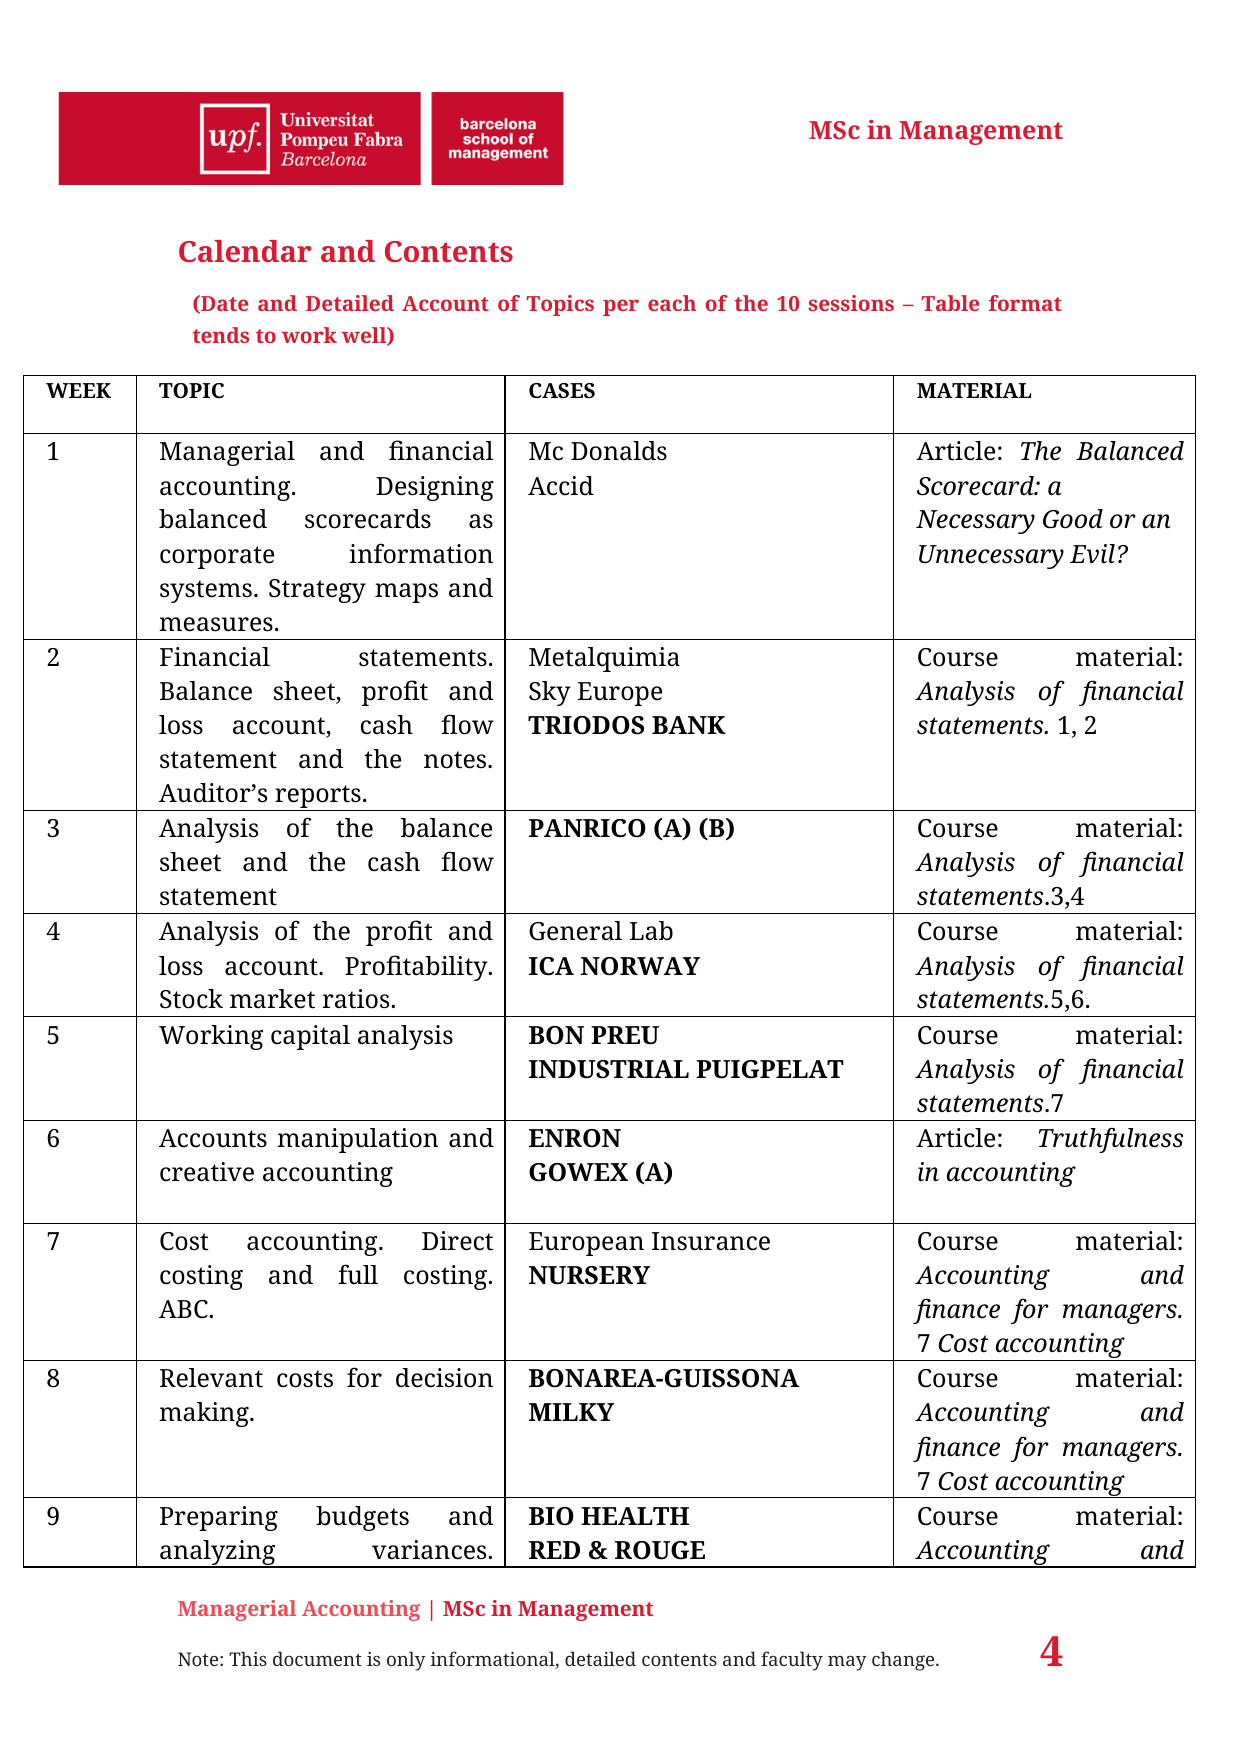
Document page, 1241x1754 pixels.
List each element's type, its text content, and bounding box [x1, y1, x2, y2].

table_cell 1 [24, 434, 136, 638]
table_cell Metalquimia Sky Europe TRIODOS BANK [506, 640, 893, 810]
picture [58, 92, 564, 185]
text (Date and Detailed Account of Topics per each of the 10 sessions – Table format tends to work well) [192, 289, 1063, 350]
table_cell BON PREU INDUSTRIAL PUIGPELAT [506, 1017, 893, 1119]
table_cell Course material: Analysis of financial statements.5,6. [894, 914, 1195, 1016]
table_cell Course material: Analysis of financial statements.7 [894, 1017, 1195, 1119]
table_cell Course material: Analysis of financial statements. 1, 2 [894, 640, 1195, 810]
table_cell Preparing budgets and analyzing variances. Analysis of forecasted financial statements. [137, 1498, 504, 1566]
table_cell Cost accounting. Direct costing and full costing. ABC. [137, 1224, 504, 1360]
table_header MATERIAL [894, 376, 1195, 433]
table_cell BONAREA-GUISSONA MILKY [506, 1361, 893, 1497]
table_cell 7 [24, 1224, 136, 1360]
table_cell 5 [24, 1017, 136, 1119]
table_header WEEK [24, 376, 136, 433]
table_cell Accounts manipulation and creative accounting [137, 1121, 504, 1223]
table_cell Mc Donalds Accid [506, 434, 893, 638]
table_cell Analysis of the profit and loss account. Profitability. Stock market ratios. [137, 914, 504, 1016]
table_cell 6 [24, 1121, 136, 1223]
table_cell Course material: Accounting and finance for managers. 7 Cost accounting [894, 1224, 1195, 1360]
table_cell Managerial and financial accounting. Designing balanced scorecards as corporate information systems. Strategy maps and measures. [137, 434, 504, 638]
table_cell BIO HEALTH RED & ROUGE [506, 1498, 893, 1566]
table_cell PANRICO (A) (B) [506, 811, 893, 913]
table_cell 4 [24, 914, 136, 1016]
table_cell Analysis of the balance sheet and the cash flow statement [137, 811, 504, 913]
table_cell 3 [24, 811, 136, 913]
table_cell Course material: Analysis of financial statements.3,4 [894, 811, 1195, 913]
table_cell 9 [24, 1498, 136, 1566]
table_cell Working capital analysis [137, 1017, 504, 1119]
table_cell Course material: Accounting and finance for managers. 7 Cost accounting [894, 1361, 1195, 1497]
table_cell Article: The Balanced Scorecard: a Necessary Good or an Unnecessary Evil? [894, 434, 1195, 638]
subtitle Calendar and Contents [177, 231, 1063, 271]
table_header CASES [506, 376, 893, 433]
table_cell 2 [24, 640, 136, 810]
table_header TOPIC [137, 376, 504, 433]
table_cell ENRON GOWEX (A) [506, 1121, 893, 1223]
table_cell Financial statements. Balance sheet, profit and loss account, cash flow statement and the notes. Auditor’s reports. [137, 640, 504, 810]
table_cell Course material: Accounting and finance for managers. 6, 8 Budget and financial planning [894, 1498, 1195, 1566]
table_cell European Insurance NURSERY [506, 1224, 893, 1360]
table_cell General Lab ICA NORWAY [506, 914, 893, 1016]
table_cell Article: Truthfulness in accounting [894, 1121, 1195, 1223]
table_cell Relevant costs for decision making. [137, 1361, 504, 1497]
table_cell 8 [24, 1361, 136, 1497]
